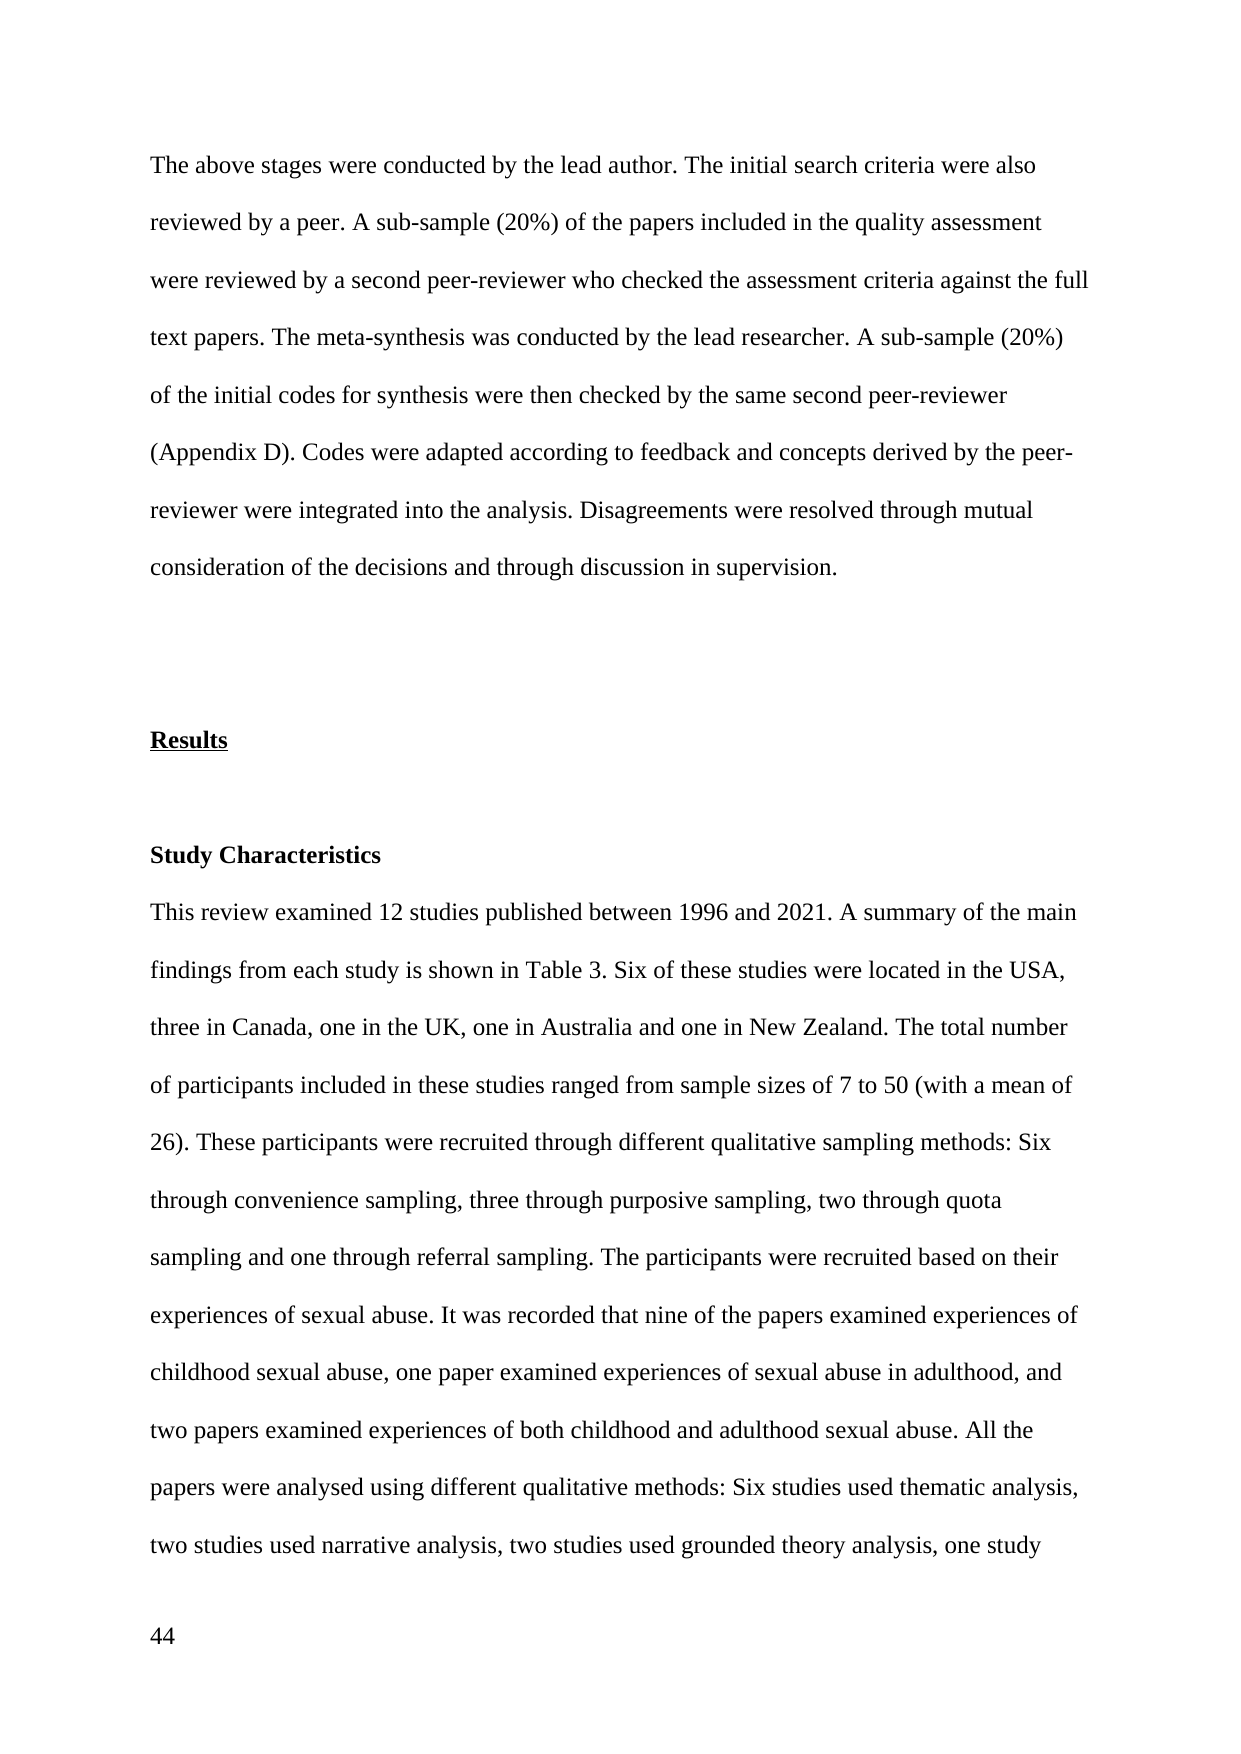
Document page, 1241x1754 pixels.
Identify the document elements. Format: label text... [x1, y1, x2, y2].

text Study Characteristics [150, 840, 1090, 869]
text Results [150, 725, 1090, 754]
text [150, 897, 1090, 1559]
text The above stages were conducted by the lead author. The initial search criteria were also reviewed by a peer. A sub-sample (20%) of the papers included in the quality assessment were reviewed by a second peer-reviewer who checked the assessment criteria against the full text papers. The meta-synthesis was conducted by the lead researcher. A sub-sample (20%) of the initial codes for synthesis were then checked by the same second peer-reviewer (Appendix D). Codes were adapted according to feedback and concepts derived by the peer-reviewer were integrated into the analysis. Disagreements were resolved through mutual consideration of the decisions and through discussion in supervision. [150, 150, 1090, 581]
